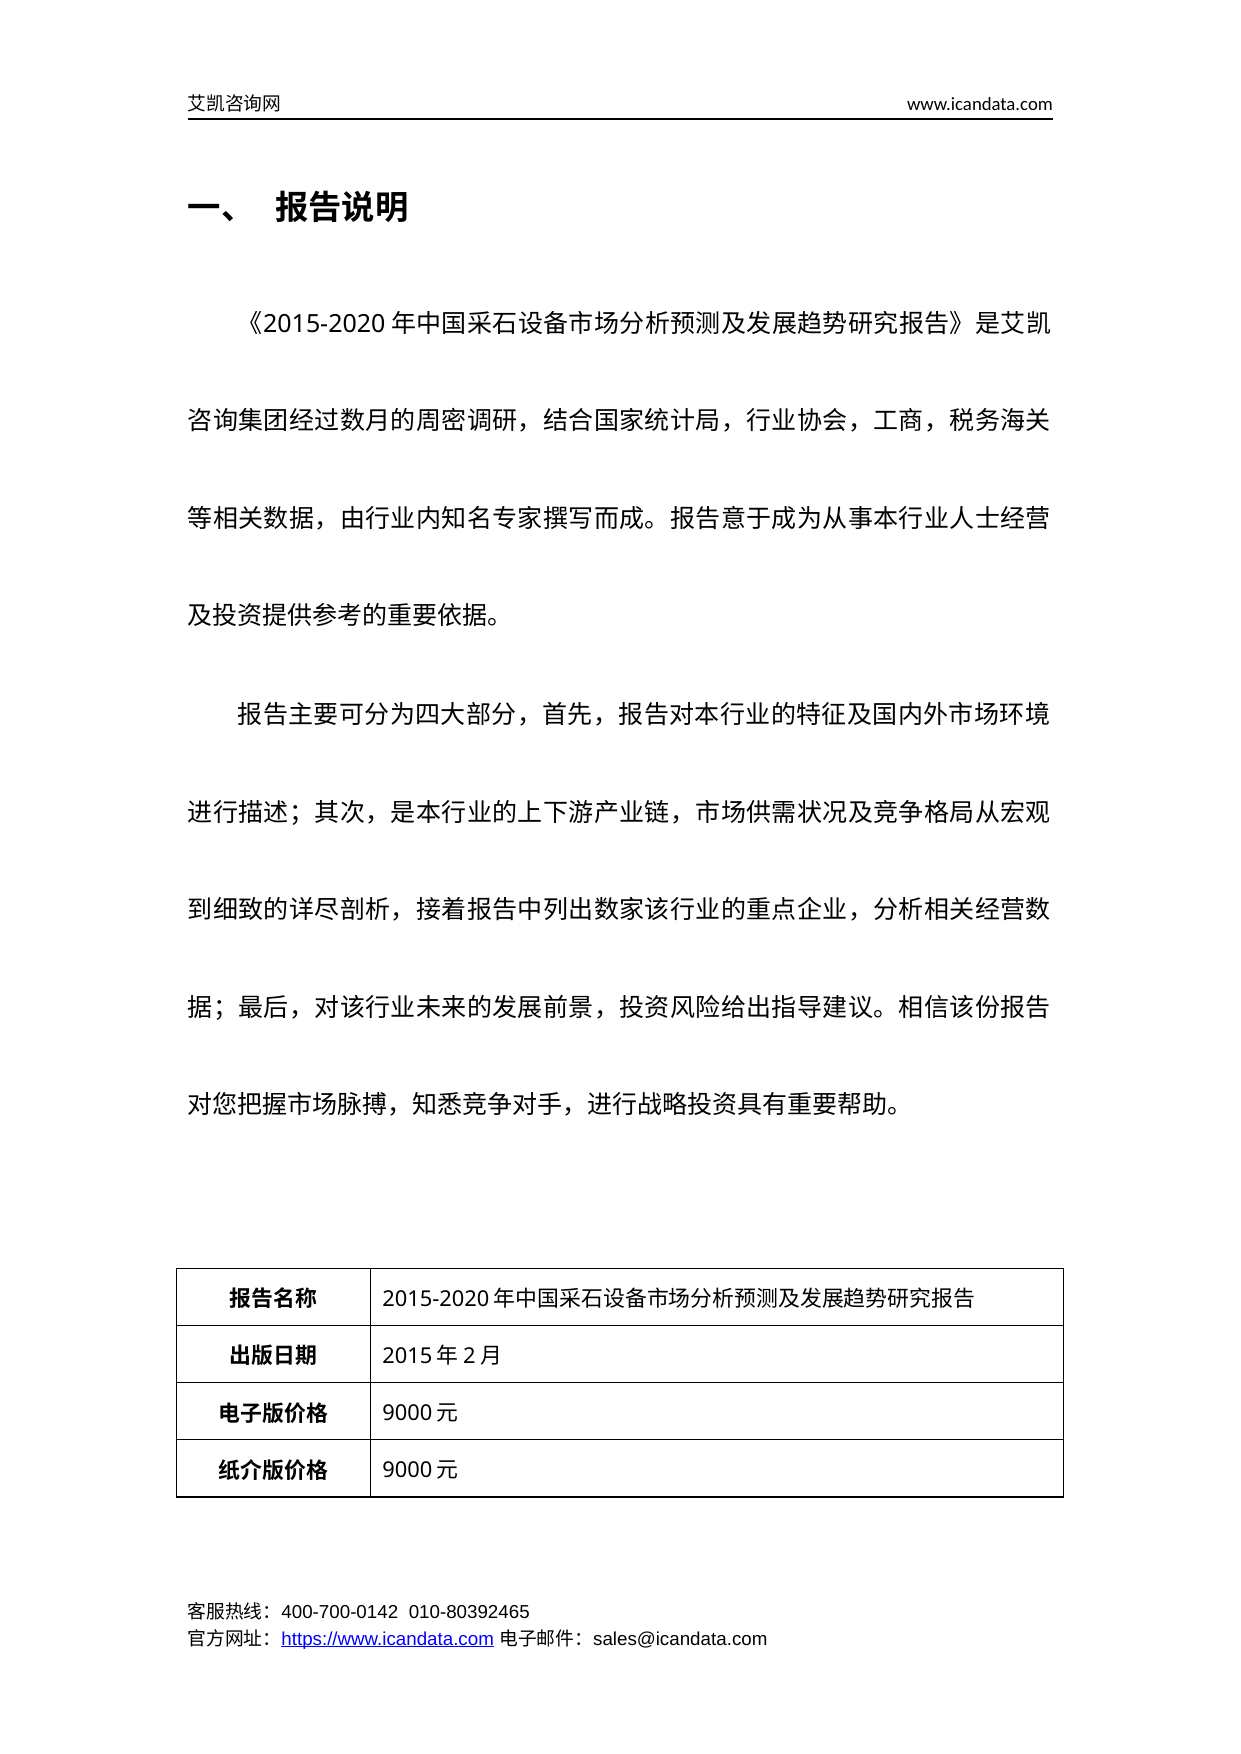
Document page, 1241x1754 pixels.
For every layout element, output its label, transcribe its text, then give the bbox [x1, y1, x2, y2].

table_cell 9000元 [371, 1440, 1063, 1496]
table_cell 2015年2月 [371, 1326, 1063, 1382]
text 《2015-2020年中国采石设备市场分析预测及发展趋势研究报告》是艾凯咨询集团经过数月的周密调研，结合国家统计局，行业协会，工商，税务海关等相关数据，由行业内知名专家撰写而成。报告意于成为从事本行业人士经营及投资提供参考的重要依据。 [187, 289, 1053, 646]
table_cell 9000元 [371, 1383, 1063, 1439]
table_header 2015-2020年中国采石设备市场分析预测及发展趋势研究报告 [371, 1269, 1063, 1325]
table_header 报告名称 [177, 1269, 370, 1325]
table_cell 出版日期 [177, 1326, 370, 1382]
subtitle 报告说明 [187, 172, 1053, 237]
text 报告主要可分为四大部分，首先，报告对本行业的特征及国内外市场环境进行描述；其次，是本行业的上下游产业链，市场供需状况及竞争格局从宏观到细致的详尽剖析，接着报告中列出数家该行业的重点企业，分析相关经营数据；最后，对该行业未来的发展前景，投资风险给出指导建议。相信该份报告对您把握市场脉搏，知悉竞争对手，进行战略投资具有重要帮助。 [187, 681, 1053, 1136]
table_cell 电子版价格 [177, 1383, 370, 1439]
table_cell 纸介版价格 [177, 1440, 370, 1496]
